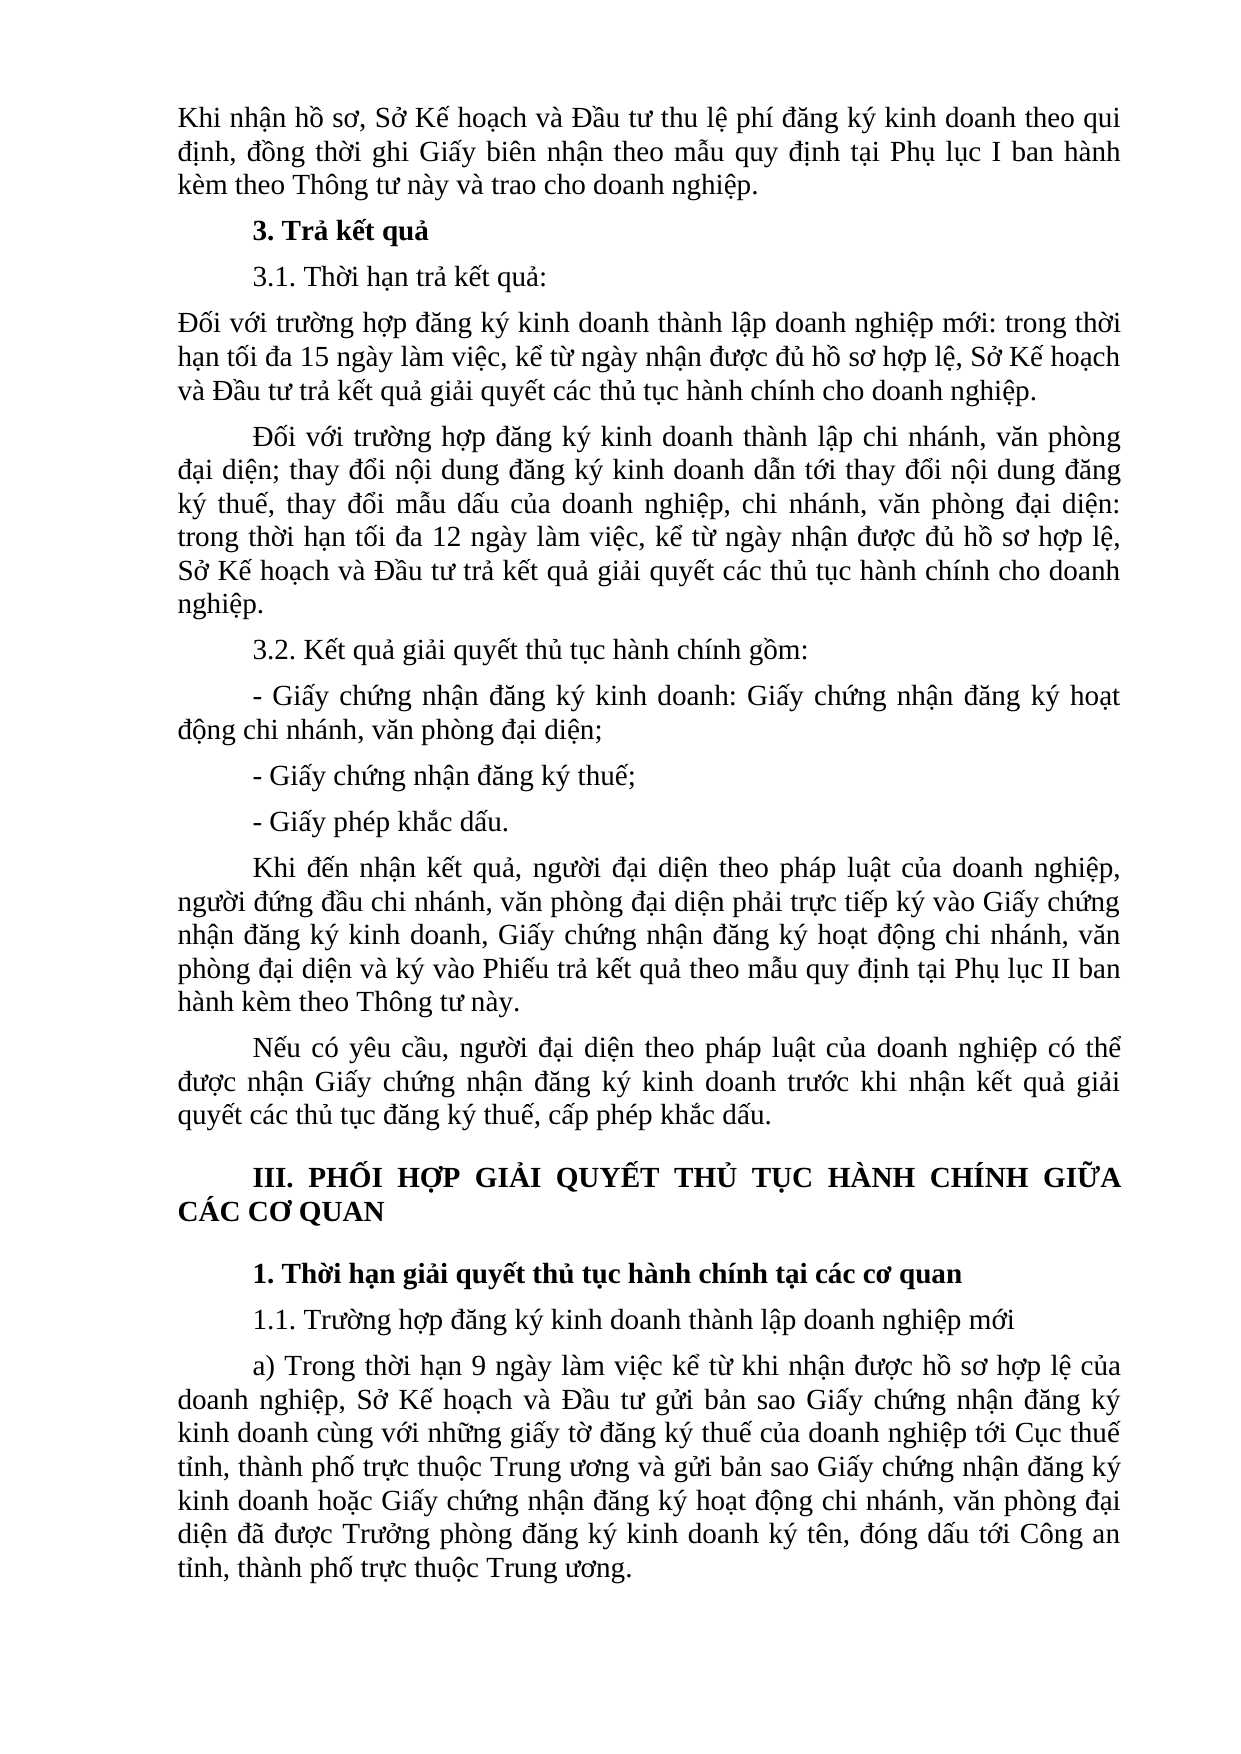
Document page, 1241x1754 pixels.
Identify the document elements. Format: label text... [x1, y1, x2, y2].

text - Giấy chứng nhận đăng ký kinh doanh: Giấy chứng nhận đăng ký hoạt động chi nhánh, văn phòng đại diện; [177, 678, 1122, 746]
text Nếu có yêu cầu, người đại diện theo pháp luật của doanh nghiệp có thể được nhận Giấy chứng nhận đăng ký kinh doanh trước khi nhận kết quả giải quyết các thủ tục đăng ký thuế, cấp phép khắc dấu. [177, 1030, 1122, 1131]
text 1.1. Trường hợp đăng ký kinh doanh thành lập doanh nghiệp mới [177, 1302, 1122, 1336]
text Đối với trường hợp đăng ký kinh doanh thành lập doanh nghiệp mới: trong thời hạn tối đa 15 ngày làm việc, kể từ ngày nhận được đủ hồ sơ hợp lệ, Sở Kế hoạch và Đầu tư trả kết quả giải quyết các thủ tục hành chính cho doanh nghiệp. [177, 306, 1122, 406]
text a) Trong thời hạn 9 ngày làm việc kể từ khi nhận được hồ sơ hợp lệ của doanh nghiệp, Sở Kế hoạch và Đầu tư gửi bản sao Giấy chứng nhận đăng ký kinh doanh cùng với những giấy tờ đăng ký thuế của doanh nghiệp tới Cục thuế tỉnh, thành phố trực thuộc Trung ương và gửi bản sao Giấy chứng nhận đăng ký kinh doanh hoặc Giấy chứng nhận đăng ký hoạt động chi nhánh, văn phòng đại diện đã được Trưởng phòng đăng ký kinh doanh ký tên, đóng dấu tới Công an tỉnh, thành phố trực thuộc Trung ương. [177, 1348, 1122, 1583]
text Đối với trường hợp đăng ký kinh doanh thành lập chi nhánh, văn phòng đại diện; thay đổi nội dung đăng ký kinh doanh dẫn tới thay đổi nội dung đăng ký thuế, thay đổi mẫu dấu của doanh nghiệp, chi nhánh, văn phòng đại diện: trong thời hạn tối đa 12 ngày làm việc, kể từ ngày nhận được đủ hồ sơ hợp lệ, Sở Kế hoạch và Đầu tư trả kết quả giải quyết các thủ tục hành chính cho doanh nghiệp. [177, 419, 1122, 620]
text III. PHỐI HỢP GIẢI QUYẾT THỦ TỤC HÀNH CHÍNH GIỮA CÁC CƠ QUAN [177, 1160, 1122, 1227]
text 1. Thời hạn giải quyết thủ tục hành chính tại các cơ quan [177, 1256, 1122, 1290]
text Khi đến nhận kết quả, người đại diện theo pháp luật của doanh nghiệp, người đứng đầu chi nhánh, văn phòng đại diện phải trực tiếp ký vào Giấy chứng nhận đăng ký kinh doanh, Giấy chứng nhận đăng ký hoạt động chi nhánh, văn phòng đại diện và ký vào Phiếu trả kết quả theo mẫu quy định tại Phụ lục II ban hành kèm theo Thông tư này. [177, 850, 1122, 1018]
text - Giấy phép khắc dấu. [177, 804, 1122, 838]
text Khi nhận hồ sơ, Sở Kế hoạch và Đầu tư thu lệ phí đăng ký kinh doanh theo qui định, đồng thời ghi Giấy biên nhận theo mẫu quy định tại Phụ lục I ban hành kèm theo Thông tư này và trao cho doanh nghiệp. [177, 100, 1122, 201]
text 3. Trả kết quả [177, 213, 1122, 247]
text 3.2. Kết quả giải quyết thủ tục hành chính gồm: [177, 632, 1122, 666]
text - Giấy chứng nhận đăng ký thuế; [177, 758, 1122, 792]
text 3.1. Thời hạn trả kết quả: [177, 259, 1122, 293]
